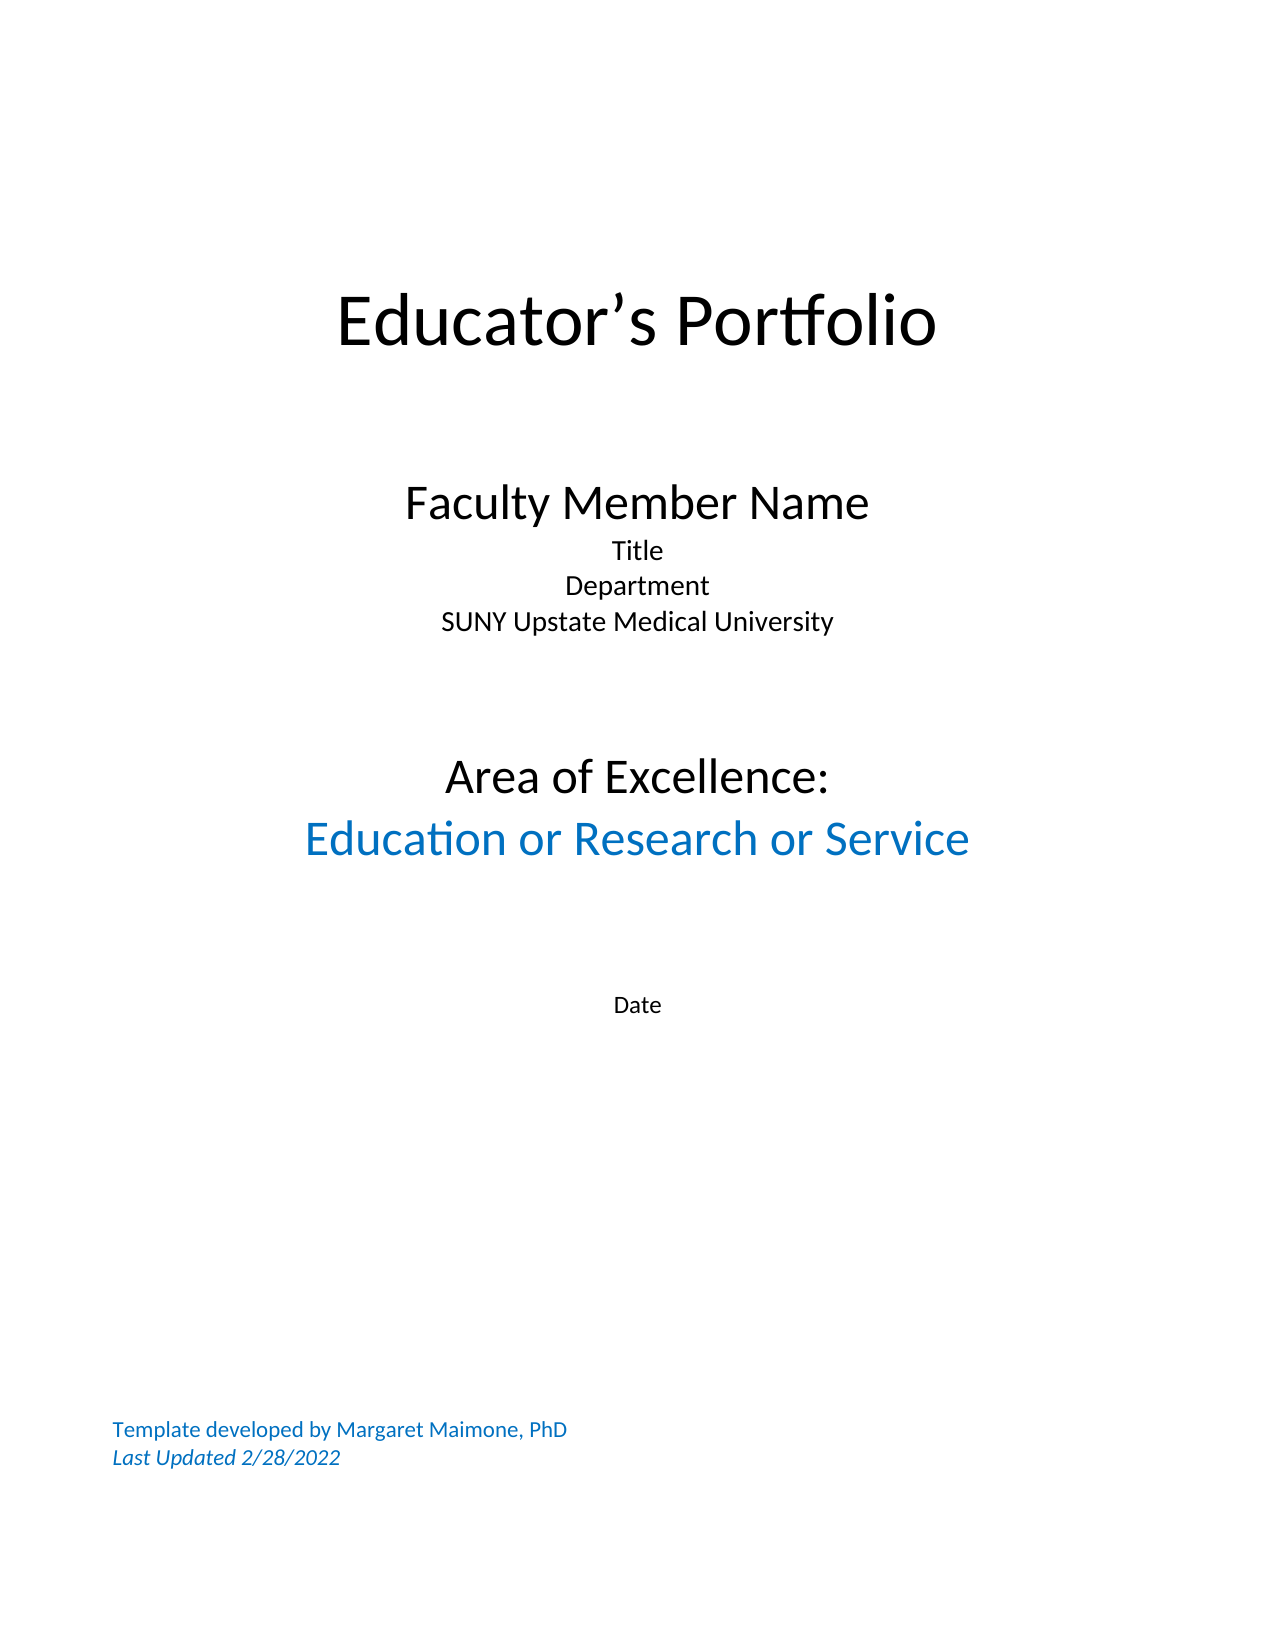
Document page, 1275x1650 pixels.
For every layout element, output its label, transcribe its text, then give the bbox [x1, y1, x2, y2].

text Education or Research or Service [112, 806, 1162, 867]
title Educator’s Portfolio [112, 272, 1162, 364]
text Area of Excellence: [112, 745, 1162, 806]
text Title [112, 532, 1162, 567]
text Faculty Member Name [112, 471, 1162, 532]
text Last Updated 2/28/2022 [112, 1443, 1162, 1471]
text SUNY Upstate Medical University [112, 603, 1162, 638]
text Date [112, 989, 1162, 1020]
text Department [112, 567, 1162, 603]
text Template developed by Margaret Maimone, PhD [112, 1415, 1162, 1443]
